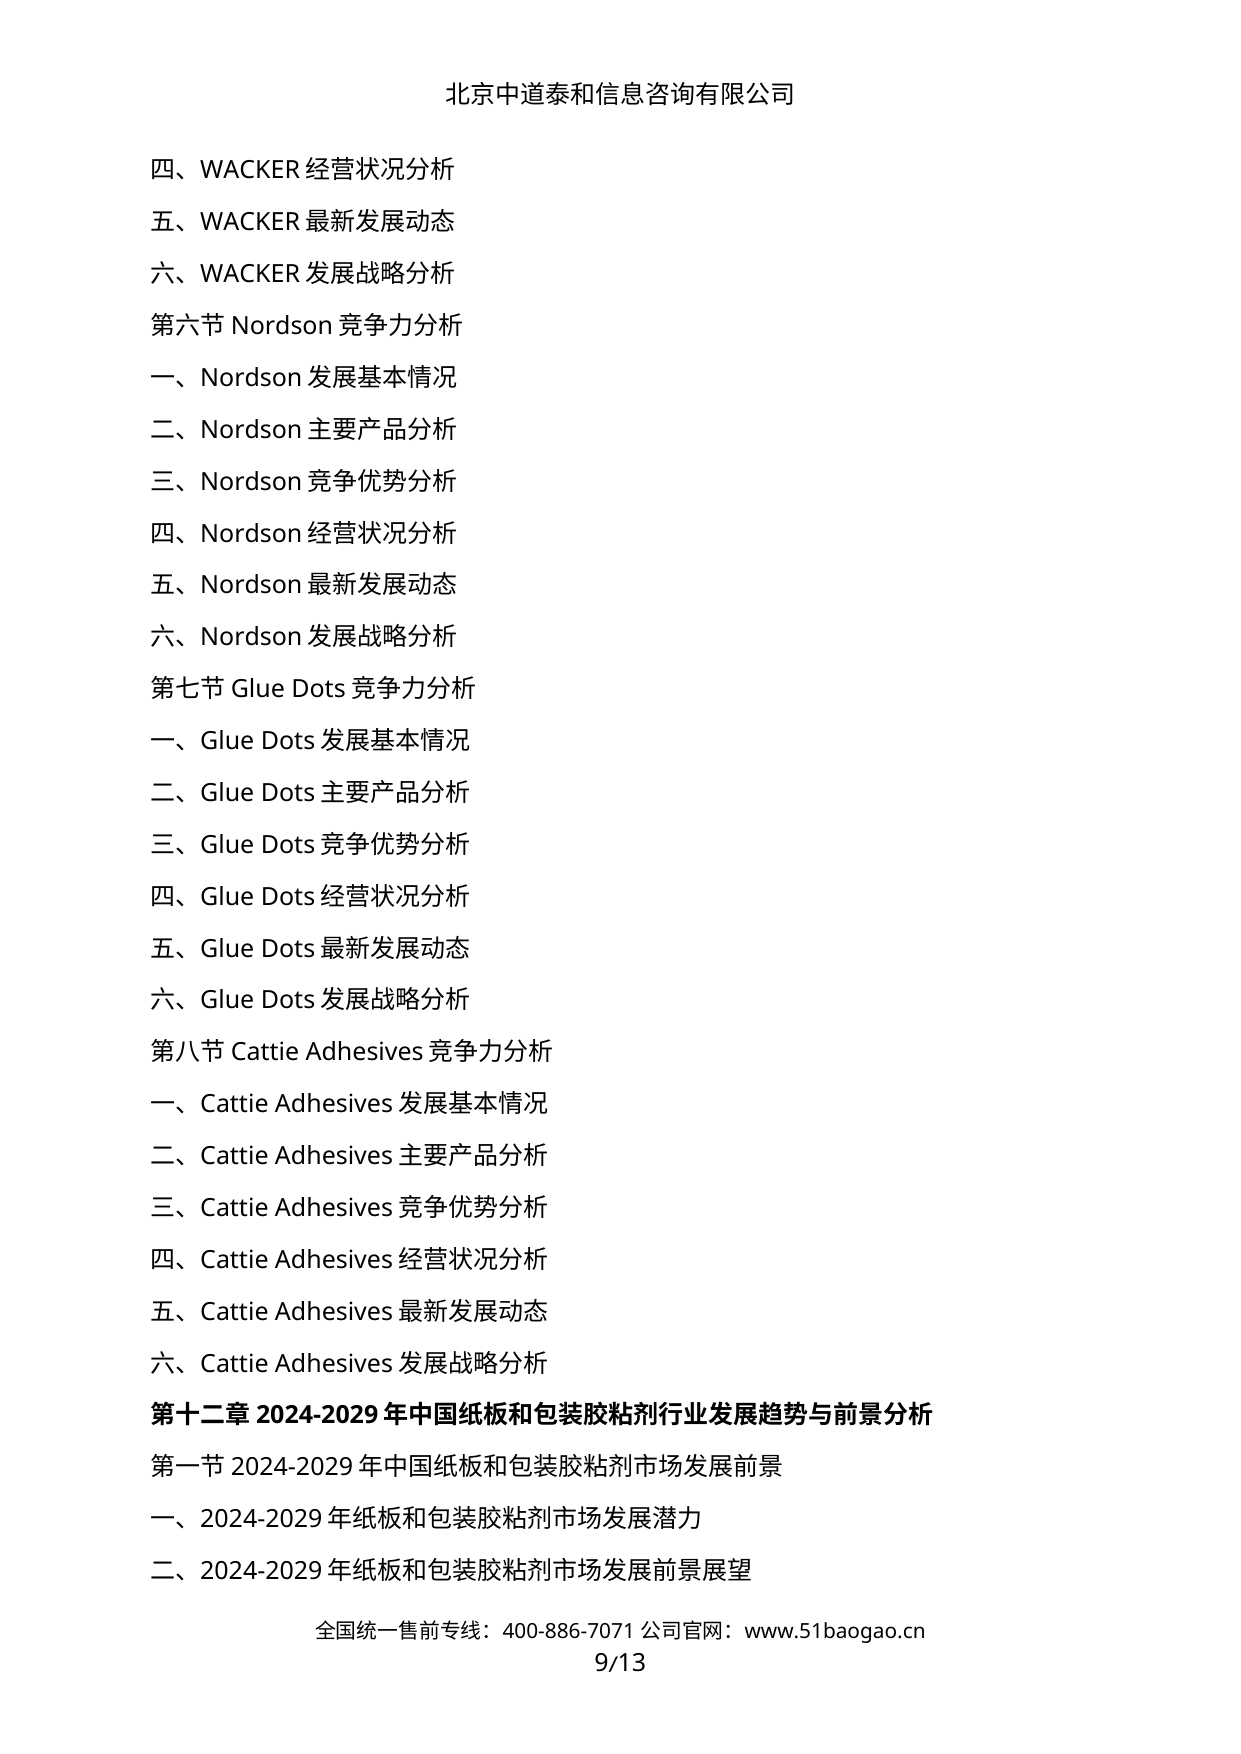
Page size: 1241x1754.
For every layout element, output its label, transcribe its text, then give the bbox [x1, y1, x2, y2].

text 二、Glue Dots主要产品分析 [150, 772, 1090, 809]
text 五、WACKER最新发展动态 [150, 202, 1090, 238]
text 六、Glue Dots发展战略分析 [150, 980, 1090, 1016]
text 三、Cattie Adhesives竞争优势分析 [150, 1187, 1090, 1224]
text 三、Glue Dots竞争优势分析 [150, 824, 1090, 861]
text 六、Nordson发展战略分析 [150, 617, 1090, 653]
text 第八节 Cattie Adhesives竞争力分析 [150, 1032, 1090, 1068]
text 第一节 2024-2029年中国纸板和包装胶粘剂市场发展前景 [150, 1447, 1090, 1483]
text 四、Cattie Adhesives经营状况分析 [150, 1239, 1090, 1276]
text 第六节 Nordson竞争力分析 [150, 306, 1090, 342]
text 四、WACKER经营状况分析 [150, 150, 1090, 186]
text 第十二章 2024-2029年中国纸板和包装胶粘剂行业发展趋势与前景分析 [150, 1395, 1090, 1431]
text 六、WACKER发展战略分析 [150, 254, 1090, 290]
text 一、Glue Dots发展基本情况 [150, 721, 1090, 757]
text 五、Nordson最新发展动态 [150, 565, 1090, 601]
text 五、Glue Dots最新发展动态 [150, 928, 1090, 964]
text 五、Cattie Adhesives最新发展动态 [150, 1291, 1090, 1327]
text 第七节 Glue Dots竞争力分析 [150, 669, 1090, 705]
text 一、Nordson发展基本情况 [150, 357, 1090, 394]
text 六、Cattie Adhesives发展战略分析 [150, 1343, 1090, 1379]
text 一、2024-2029年纸板和包装胶粘剂市场发展潜力 [150, 1499, 1090, 1535]
text 四、Nordson经营状况分析 [150, 513, 1090, 549]
text 四、Glue Dots经营状况分析 [150, 876, 1090, 912]
text 二、Cattie Adhesives主要产品分析 [150, 1136, 1090, 1172]
text 三、Nordson竞争优势分析 [150, 461, 1090, 497]
text 一、Cattie Adhesives发展基本情况 [150, 1084, 1090, 1120]
text 二、Nordson主要产品分析 [150, 409, 1090, 446]
text 二、2024-2029年纸板和包装胶粘剂市场发展前景展望 [150, 1551, 1090, 1587]
